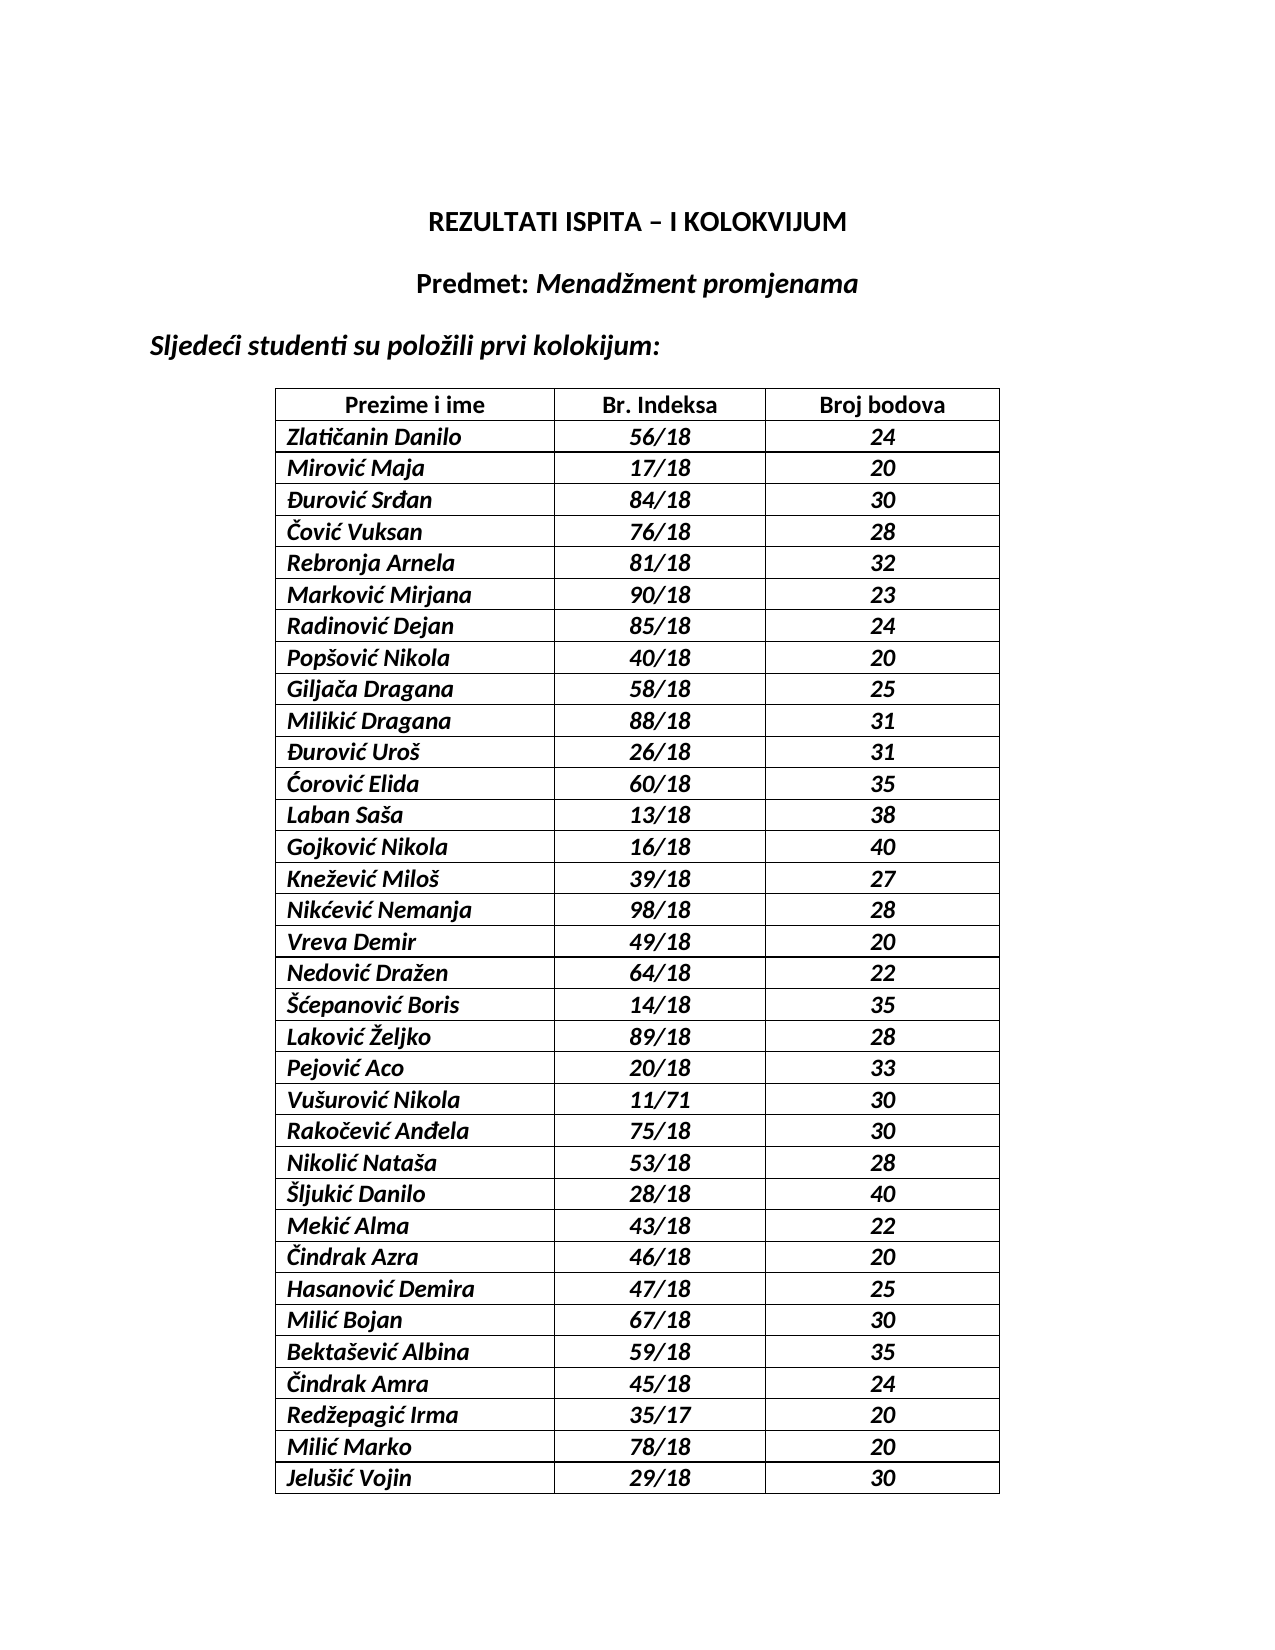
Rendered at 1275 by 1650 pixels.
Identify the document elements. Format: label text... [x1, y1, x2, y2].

table_cell 53/18 [555, 1147, 765, 1177]
table_cell Đurović Uroš [276, 737, 554, 767]
table_cell 20 [766, 1431, 999, 1461]
table_cell Čović Vuksan [276, 516, 554, 546]
table_cell 27 [766, 863, 999, 893]
table_cell 45/18 [555, 1368, 765, 1398]
table_cell Đurović Srđan [276, 484, 554, 514]
table_cell 47/18 [555, 1273, 765, 1304]
text REZULTATI ISPITA – I KOLOKVIJUM [150, 203, 1125, 239]
table_cell 81/18 [555, 547, 765, 578]
table_cell Pejović Aco [276, 1052, 554, 1083]
table_cell Vušurović Nikola [276, 1084, 554, 1114]
table_cell 28 [766, 1147, 999, 1177]
table_cell 98/18 [555, 894, 765, 925]
table_cell 25 [766, 1273, 999, 1304]
table_cell Milić Marko [276, 1431, 554, 1461]
table_cell Radinović Dejan [276, 610, 554, 641]
table_cell 78/18 [555, 1431, 765, 1461]
table_cell 88/18 [555, 705, 765, 736]
table_cell 60/18 [555, 768, 765, 799]
table_cell 33 [766, 1052, 999, 1083]
table_cell 14/18 [555, 989, 765, 1019]
table_cell 24 [766, 421, 999, 451]
table_cell 23 [766, 579, 999, 609]
table_cell 76/18 [555, 516, 765, 546]
table_cell 67/18 [555, 1305, 765, 1335]
table_cell 84/18 [555, 484, 765, 514]
table_cell Mirović Maja [276, 453, 554, 483]
table_cell 39/18 [555, 863, 765, 893]
table_header Prezime i ime [276, 389, 554, 420]
table_cell Šćepanović Boris [276, 989, 554, 1019]
table_cell 30 [766, 1084, 999, 1114]
table_cell Ćorović Elida [276, 768, 554, 799]
text Predmet: Menadžment promjenama [150, 265, 1125, 300]
table_cell 11/71 [555, 1084, 765, 1114]
table_cell 35 [766, 768, 999, 799]
table_cell Marković Mirjana [276, 579, 554, 609]
table_cell 20/18 [555, 1052, 765, 1083]
table_cell 20 [766, 926, 999, 956]
table_cell 28 [766, 894, 999, 925]
table_cell 90/18 [555, 579, 765, 609]
table_cell 16/18 [555, 831, 765, 862]
table_cell Nikolić Nataša [276, 1147, 554, 1177]
table_cell 20 [766, 642, 999, 672]
table_cell 49/18 [555, 926, 765, 956]
table_cell Zlatičanin Danilo [276, 421, 554, 451]
table_cell Milić Bojan [276, 1305, 554, 1335]
table_cell 75/18 [555, 1115, 765, 1146]
table_cell 31 [766, 705, 999, 736]
table_cell Šljukić Danilo [276, 1179, 554, 1209]
table_cell Milikić Dragana [276, 705, 554, 736]
table_cell 20 [766, 1399, 999, 1430]
table_header Broj bodova [766, 389, 999, 420]
table_cell 28 [766, 516, 999, 546]
table_cell 35 [766, 1336, 999, 1367]
table_cell 40 [766, 831, 999, 862]
table_cell 30 [766, 1305, 999, 1335]
table_cell Mekić Alma [276, 1210, 554, 1241]
table_cell 64/18 [555, 958, 765, 988]
table_cell Knežević Miloš [276, 863, 554, 893]
table_cell 58/18 [555, 674, 765, 704]
table_cell Gojković Nikola [276, 831, 554, 862]
table_cell 30 [766, 1115, 999, 1146]
table_cell 28/18 [555, 1179, 765, 1209]
table_cell 22 [766, 958, 999, 988]
table_cell Rebronja Arnela [276, 547, 554, 578]
table_cell Nedović Dražen [276, 958, 554, 988]
table_cell 24 [766, 610, 999, 641]
table_cell Popšović Nikola [276, 642, 554, 672]
table_cell 85/18 [555, 610, 765, 641]
table_cell 29/18 [555, 1463, 765, 1493]
table_cell Hasanović Demira [276, 1273, 554, 1304]
table_cell 13/18 [555, 800, 765, 830]
table_cell Laban Saša [276, 800, 554, 830]
table_cell 46/18 [555, 1242, 765, 1272]
table_cell 56/18 [555, 421, 765, 451]
table_cell Čindrak Azra [276, 1242, 554, 1272]
table_cell Laković Željko [276, 1021, 554, 1051]
table_cell 30 [766, 484, 999, 514]
table_cell 35/17 [555, 1399, 765, 1430]
table_cell 26/18 [555, 737, 765, 767]
table_cell 22 [766, 1210, 999, 1241]
table_cell 38 [766, 800, 999, 830]
table_cell 40 [766, 1179, 999, 1209]
table_cell 40/18 [555, 642, 765, 672]
table_cell 24 [766, 1368, 999, 1398]
table_cell Giljača Dragana [276, 674, 554, 704]
table_cell 30 [766, 1463, 999, 1493]
table_cell 35 [766, 989, 999, 1019]
table_cell 59/18 [555, 1336, 765, 1367]
table_cell 28 [766, 1021, 999, 1051]
table_cell 20 [766, 453, 999, 483]
table_cell Redžepagić Irma [276, 1399, 554, 1430]
table_header Br. Indeksa [555, 389, 765, 420]
table_cell 25 [766, 674, 999, 704]
table_cell 89/18 [555, 1021, 765, 1051]
table_cell Čindrak Amra [276, 1368, 554, 1398]
text Sljedeći studenti su položili prvi kolokijum: [150, 327, 1125, 362]
table_cell Nikćević Nemanja [276, 894, 554, 925]
table_cell Rakočević Anđela [276, 1115, 554, 1146]
table_cell 43/18 [555, 1210, 765, 1241]
table_cell Jelušić Vojin [276, 1463, 554, 1493]
table_cell Vreva Demir [276, 926, 554, 956]
table_cell Bektašević Albina [276, 1336, 554, 1367]
table_cell 32 [766, 547, 999, 578]
table_cell 31 [766, 737, 999, 767]
table_cell 17/18 [555, 453, 765, 483]
table_cell 20 [766, 1242, 999, 1272]
